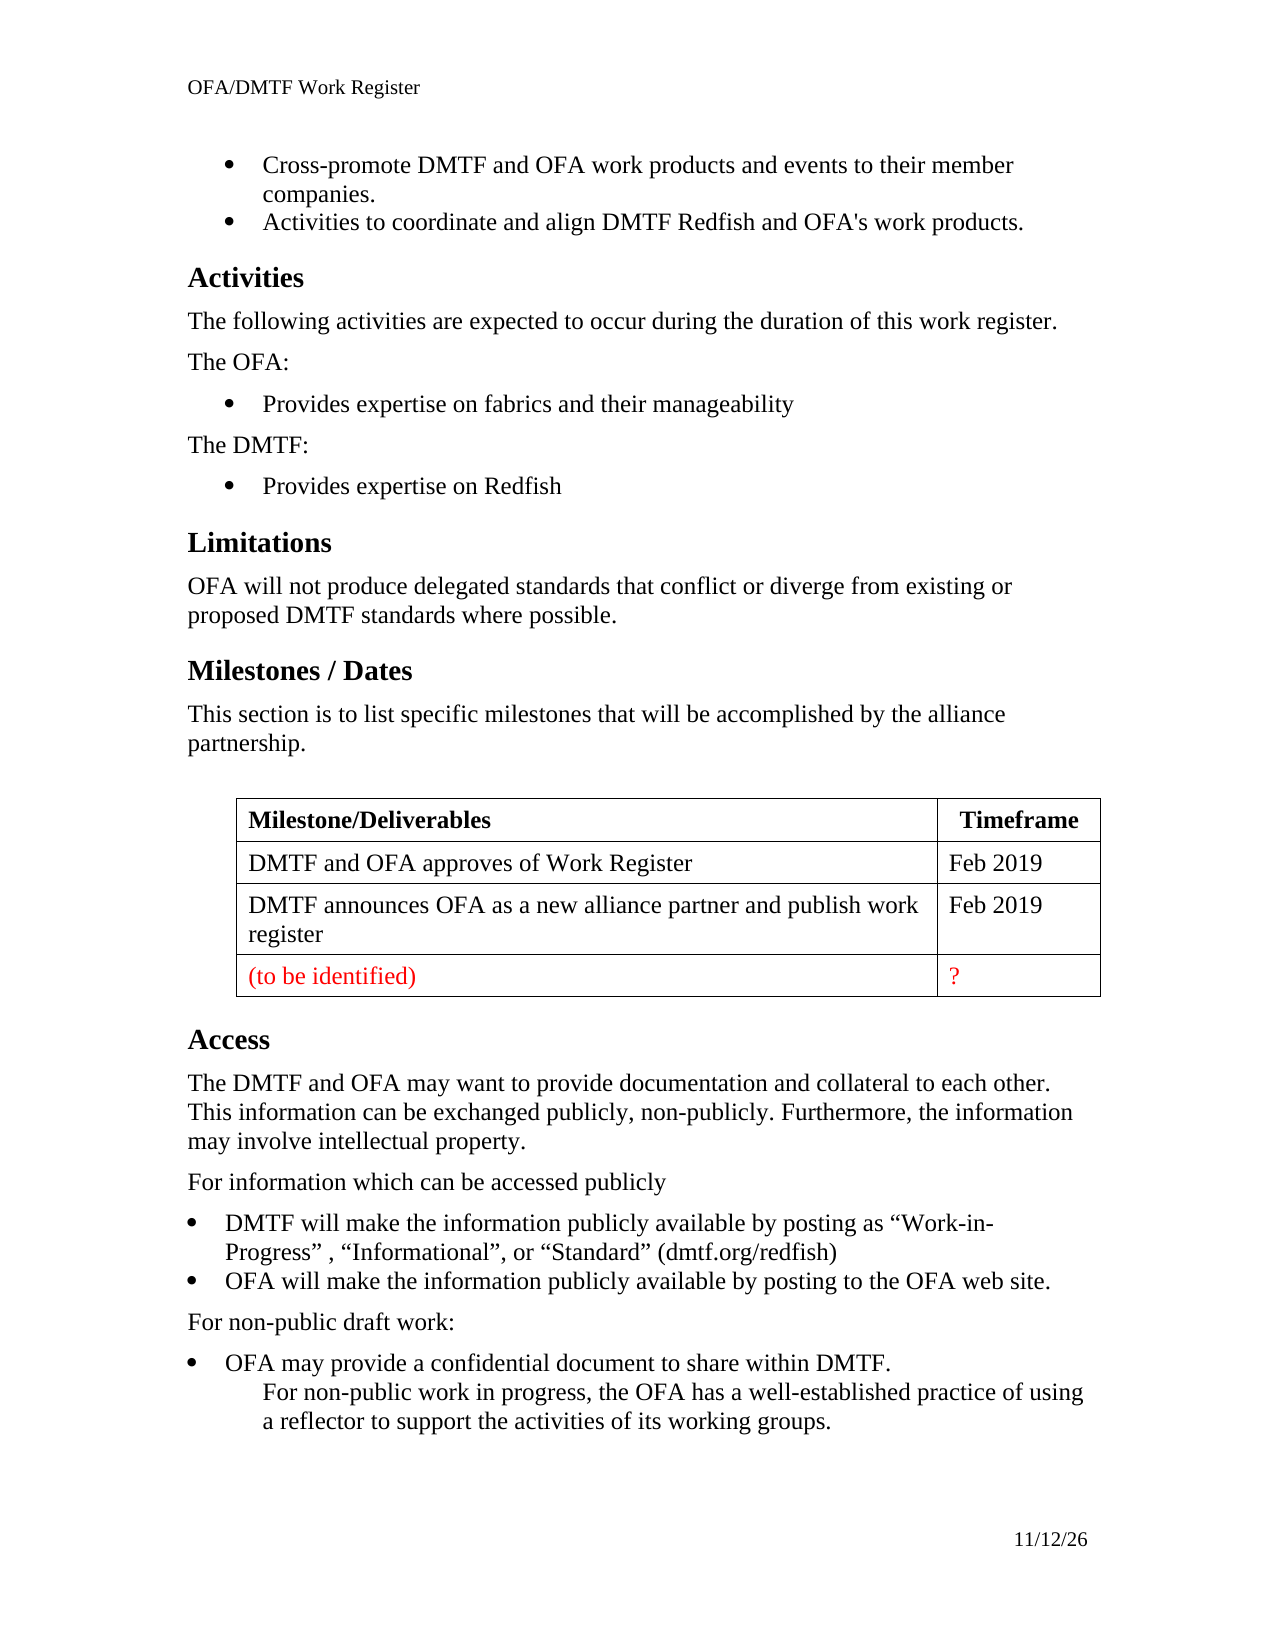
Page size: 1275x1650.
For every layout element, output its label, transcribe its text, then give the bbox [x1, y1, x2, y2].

table_cell DMTF and OFA approves of Work Register [237, 842, 937, 883]
text OFA will not produce delegated standards that conflict or diverge from existing or proposed DMTF standards where possible. [187, 571, 1087, 628]
list Provides expertise on fabrics and their manageability [225, 389, 1087, 417]
table_cell (to be identified) [237, 955, 937, 996]
text The following activities are expected to occur during the duration of this work register. [187, 306, 1087, 335]
text For information which can be accessed publicly [187, 1167, 1087, 1196]
text This section is to list specific milestones that will be accomplished by the alliance partnership. [187, 699, 1087, 757]
list DMTF will make the information publicly available by posting as “Work-in-Progress” , “Informational”, or “Standard” (dmtf.org/redfish) [187, 1208, 1087, 1266]
table_cell ? [938, 955, 1100, 996]
text The OFA: [187, 347, 1087, 376]
table_cell Feb 2019 [938, 842, 1100, 883]
subtitle Milestones / Dates [187, 653, 1087, 687]
text The DMTF and OFA may want to provide documentation and collateral to each other. This information can be exchanged publicly, non-publicly. Furthermore, the information may involve intellectual property. [187, 1068, 1087, 1154]
list Provides expertise on Redfish [225, 471, 1087, 500]
text For non-public draft work: [187, 1307, 1087, 1336]
list OFA may provide a confidential document to share within DMTF. [187, 1348, 1087, 1377]
table_cell DMTF announces OFA as a new alliance partner and publish work register [237, 884, 937, 954]
subtitle Access [187, 1022, 1087, 1056]
table_cell Feb 2019 [938, 884, 1100, 954]
list Activities to coordinate and align DMTF Redfish and OFA's work products. [225, 207, 1087, 236]
text The DMTF: [187, 430, 1087, 459]
table_header Milestone/Deliverables [237, 799, 937, 841]
table_header Timeframe [938, 799, 1100, 841]
list OFA will make the information publicly available by posting to the OFA web site. [187, 1266, 1087, 1294]
subtitle Activities [187, 260, 1087, 294]
subtitle Limitations [187, 525, 1087, 558]
list For non-public work in progress, the OFA has a well-established practice of using a reflector to support the activities of its working groups. [262, 1377, 1087, 1463]
list Cross-promote DMTF and OFA work products and events to their member companies. [225, 150, 1087, 207]
